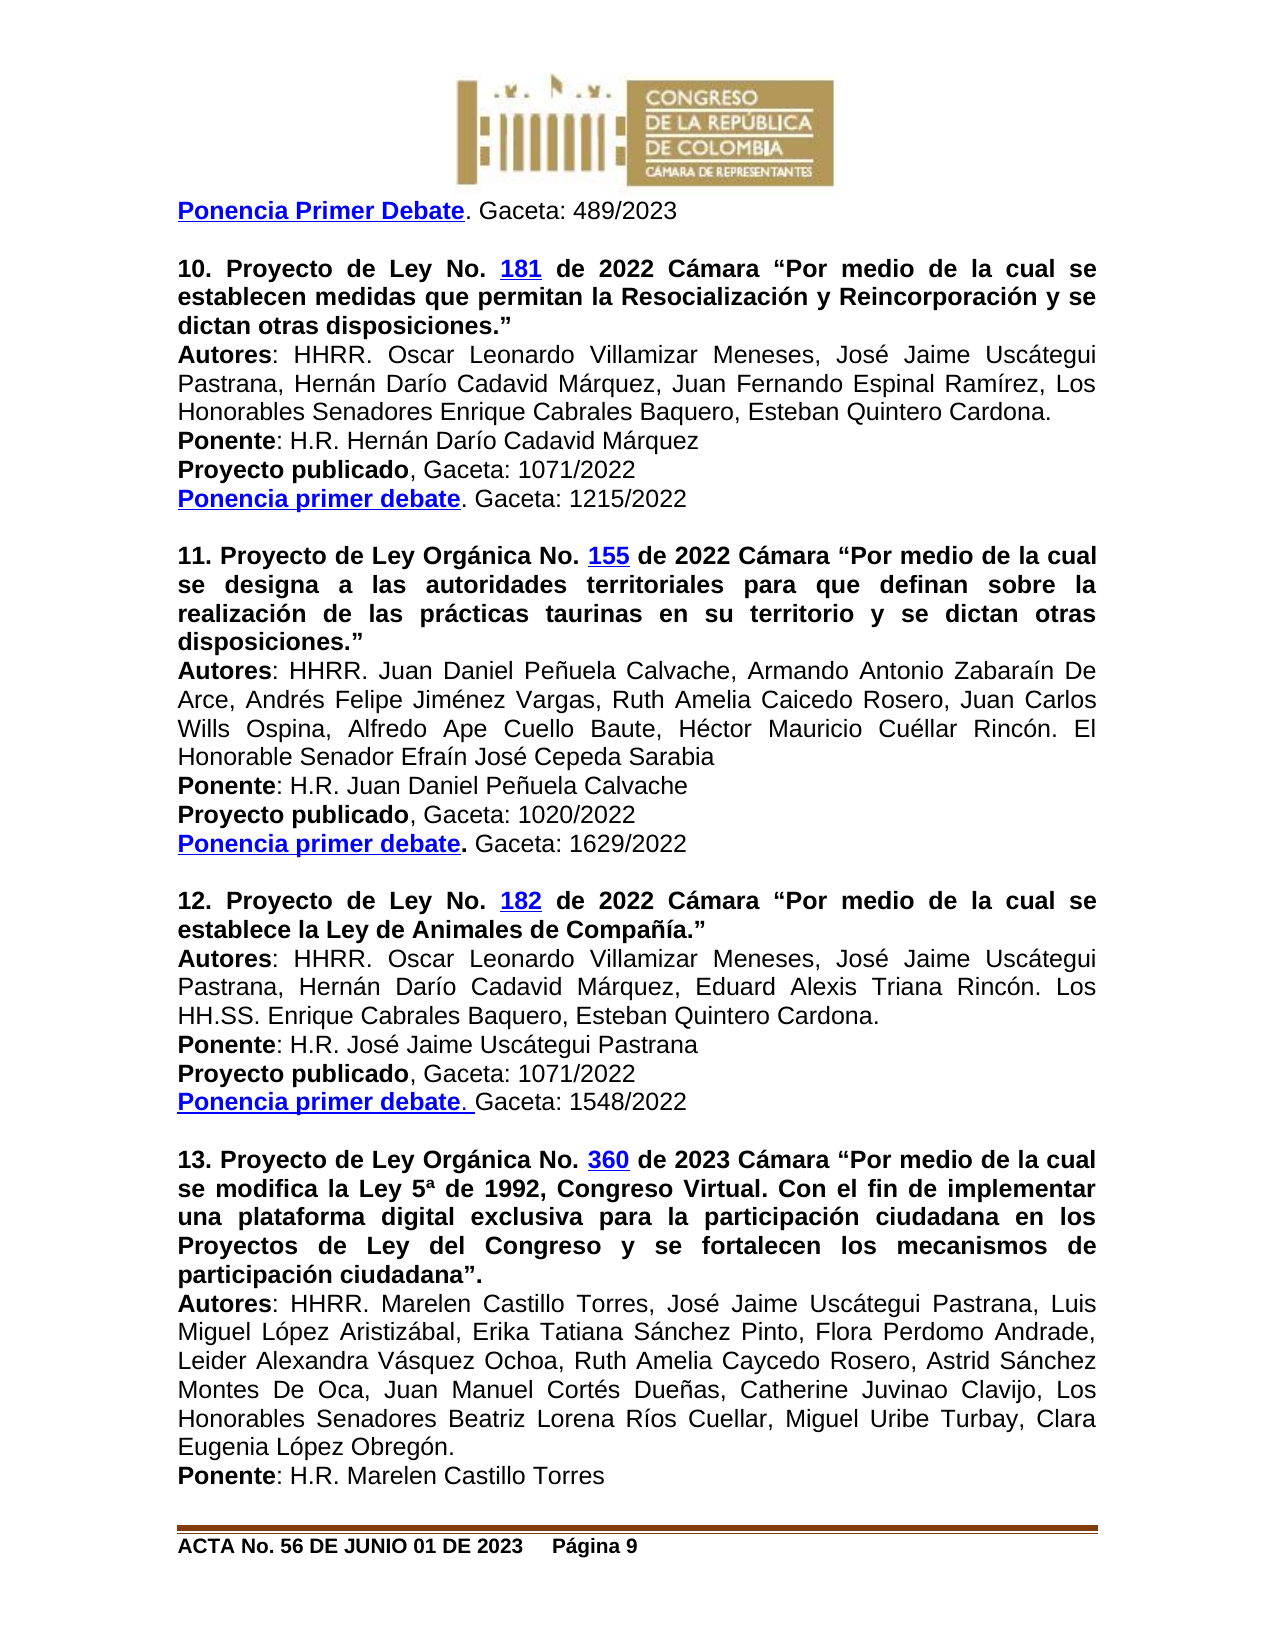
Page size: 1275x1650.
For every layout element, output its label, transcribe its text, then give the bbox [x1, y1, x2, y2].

text Ponencia Primer Debate. Gaceta: 489/2023 [177, 196, 1098, 225]
text Proyecto publicado, Gaceta: 1071/2022 [177, 1059, 1098, 1087]
text Ponente: H.R. Juan Daniel Peñuela Calvache [177, 771, 1098, 800]
text Ponencia primer debate. Gaceta: 1629/2022 [177, 829, 1098, 857]
text Proyecto publicado, Gaceta: 1020/2022 [177, 800, 1098, 829]
text Ponencia primer debate. Gaceta: 1215/2022 [177, 484, 1098, 512]
text Ponente: H.R. José Jaime Uscátegui Pastrana [177, 1030, 1098, 1059]
text 13. Proyecto de Ley Orgánica No. 360 de 2023 Cámara “Por medio de la cual se modifica la Ley 5ª de 1992, Congreso Virtual. Con el fin de implementar una plataforma digital exclusiva para la participación ciudadana en los Proyectos de Ley del Congreso y se fortalecen los mecanismos de participación ciudadana”. [177, 1145, 1098, 1289]
text Ponente: H.R. Marelen Castillo Torres [177, 1461, 1098, 1490]
text Autores: HHRR. Oscar Leonardo Villamizar Meneses, José Jaime Uscátegui Pastrana, Hernán Darío Cadavid Márquez, Juan Fernando Espinal Ramírez, Los Honorables Senadores Enrique Cabrales Baquero, Esteban Quintero Cardona. [177, 340, 1098, 426]
text Autores: HHRR. Marelen Castillo Torres, José Jaime Uscátegui Pastrana, Luis Miguel López Aristizábal, Erika Tatiana Sánchez Pinto, Flora Perdomo Andrade, Leider Alexandra Vásquez Ochoa, Ruth Amelia Caycedo Rosero, Astrid Sánchez Montes De Oca, Juan Manuel Cortés Dueñas, Catherine Juvinao Clavijo, Los Honorables Senadores Beatriz Lorena Ríos Cuellar, Miguel Uribe Turbay, Clara Eugenia López Obregón. [177, 1289, 1098, 1461]
text Ponente: H.R. Hernán Darío Cadavid Márquez [177, 426, 1098, 455]
text Autores: HHRR. Oscar Leonardo Villamizar Meneses, José Jaime Uscátegui Pastrana, Hernán Darío Cadavid Márquez, Eduard Alexis Triana Rincón. Los HH.SS. Enrique Cabrales Baquero, Esteban Quintero Cardona. [177, 944, 1098, 1030]
text Autores: HHRR. Juan Daniel Peñuela Calvache, Armando Antonio Zabaraín De Arce, Andrés Felipe Jiménez Vargas, Ruth Amelia Caicedo Rosero, Juan Carlos Wills Ospina, Alfredo Ape Cuello Baute, Héctor Mauricio Cuéllar Rincón. El Honorable Senador Efraín José Cepeda Sarabia [177, 656, 1098, 771]
text 12. Proyecto de Ley No. 182 de 2022 Cámara “Por medio de la cual se establece la Ley de Animales de Compañía.” [177, 886, 1098, 944]
text Proyecto publicado, Gaceta: 1071/2022 [177, 455, 1098, 484]
text 10. Proyecto de Ley No. 181 de 2022 Cámara “Por medio de la cual se establecen medidas que permitan la Resocialización y Reincorporación y se dictan otras disposiciones.” [177, 254, 1098, 340]
text 11. Proyecto de Ley Orgánica No. 155 de 2022 Cámara “Por medio de la cual se designa a las autoridades territoriales para que definan sobre la realización de las prácticas taurinas en su territorio y se dictan otras disposiciones.” [177, 541, 1098, 656]
picture [430, 73, 845, 197]
text Ponencia primer debate. Gaceta: 1548/2022 [177, 1087, 1098, 1116]
